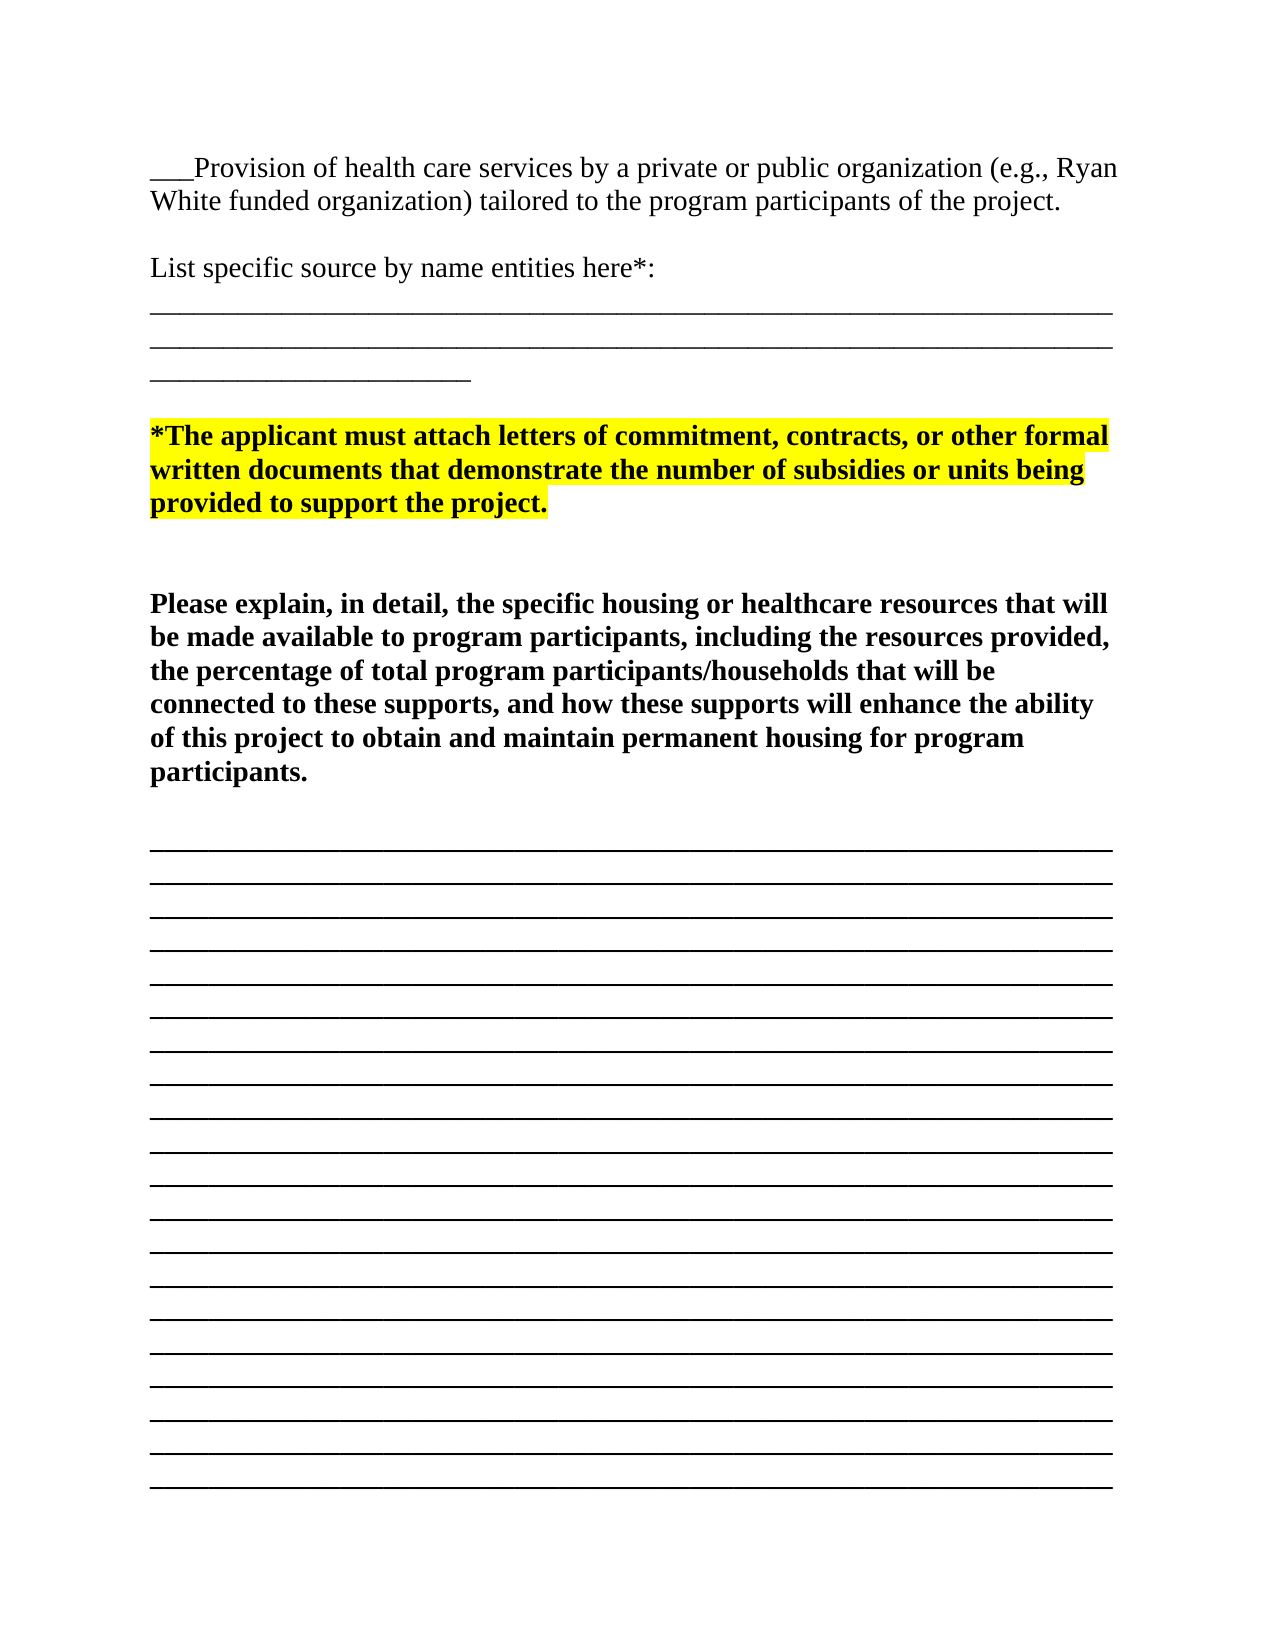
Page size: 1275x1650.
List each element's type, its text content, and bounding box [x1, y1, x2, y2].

text Please explain, in detail, the specific housing or healthcare resources that will be made available to program participants, including the resources provided, the percentage of total program participants/households that will be connected to these supports, and how these supports will enhance the ability of this project to obtain and maintain permanent housing for program participants. [150, 586, 1125, 787]
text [150, 821, 1125, 1492]
text ___Provision of health care services by a private or public organization (e.g., Ryan White funded organization) tailored to the program participants of the project. [150, 150, 1125, 217]
text *The applicant must attach letters of commitment, contracts, or other formal written documents that demonstrate the number of subsidies or units being provided to support the project. [548, 418, 1125, 519]
text List specific source by name entities here*: __________________________________________________________________________________________________________________________________________________________ [150, 251, 1125, 385]
